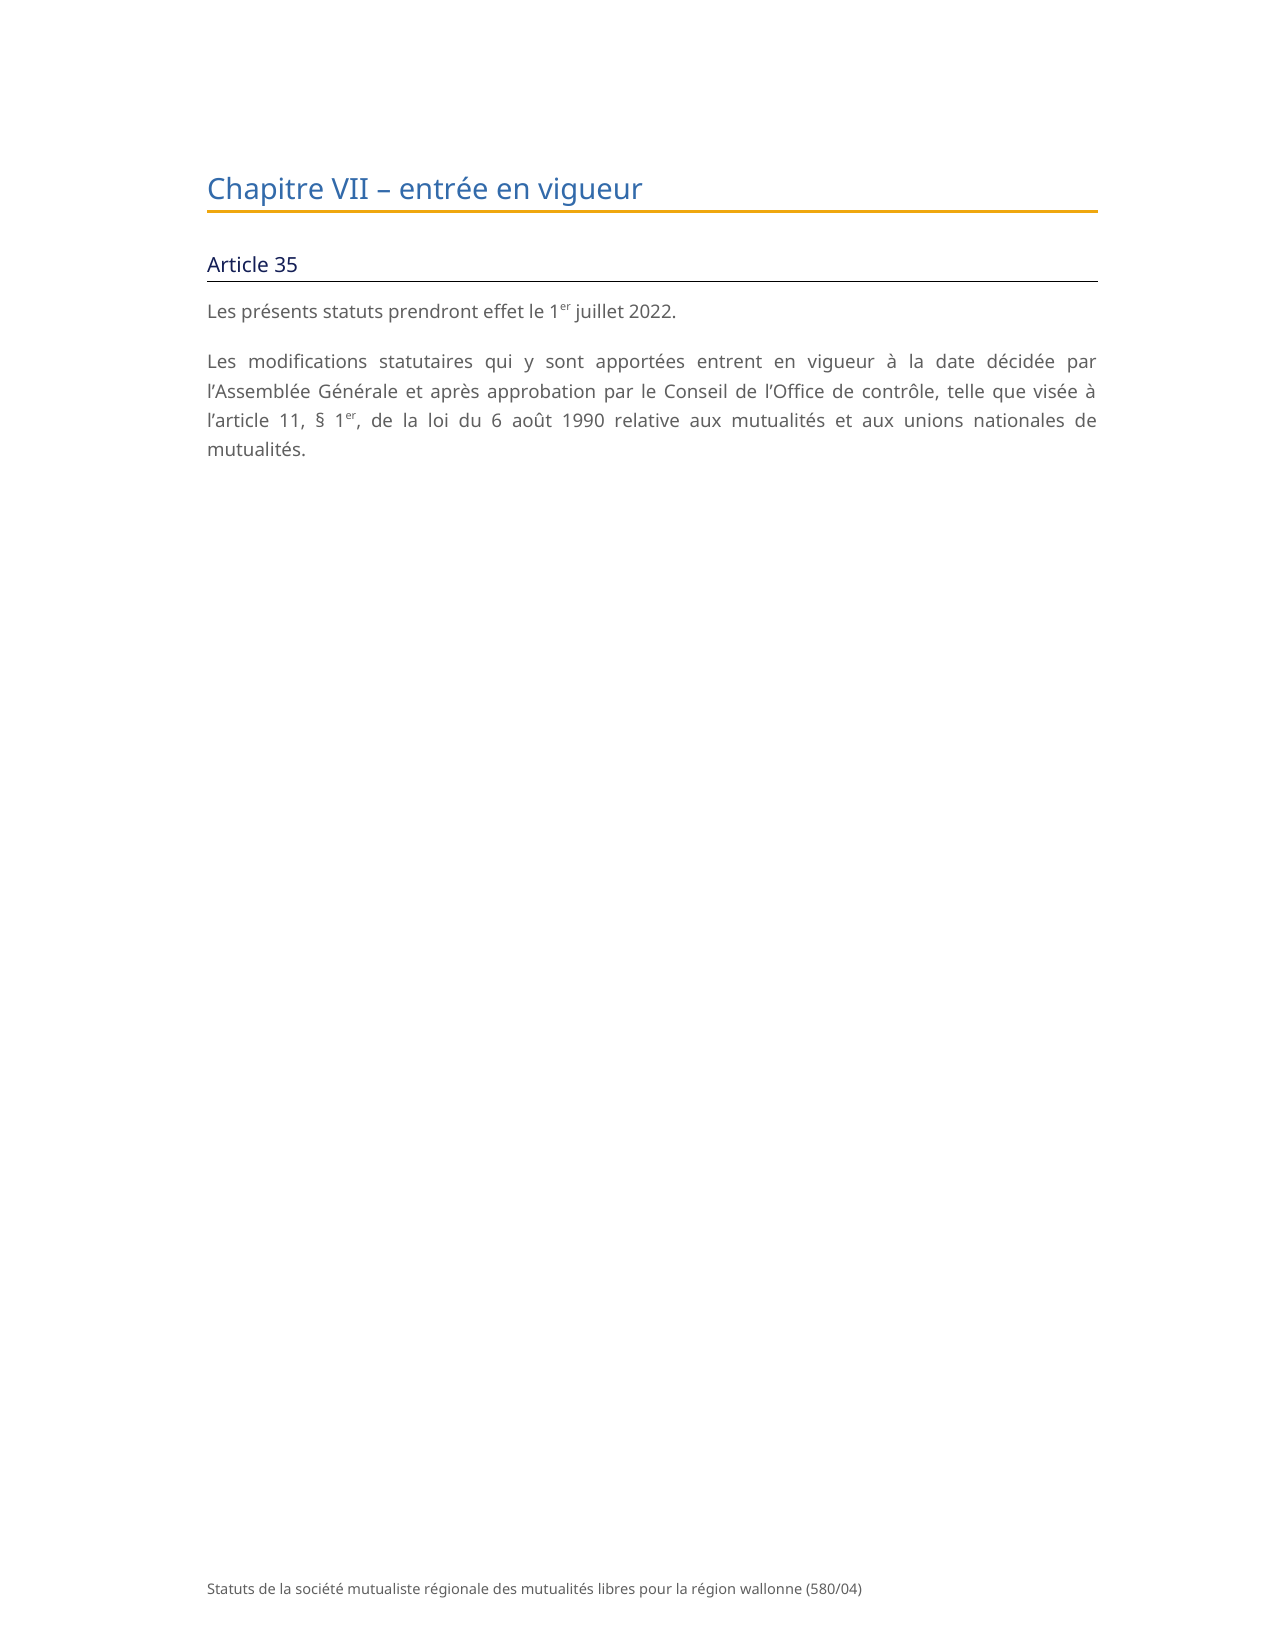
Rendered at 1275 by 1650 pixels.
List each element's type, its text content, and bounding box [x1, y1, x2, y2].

subtitle Article 35 [207, 251, 1098, 281]
text Les modifications statutaires qui y sont apportées entrent en vigueur à la date décidée par l’Assemblée Générale et après approbation par le Conseil de l’Office de contrôle, telle que visée à l’article 11, § 1er, de la loi du 6 août 1990 relative aux mutualités et aux unions nationales de mutualités. [207, 349, 1098, 462]
text Les présents statuts prendront effet le 1er juillet 2022. [207, 299, 1098, 324]
subtitle Chapitre VII – entrée en vigueur [207, 168, 1098, 210]
